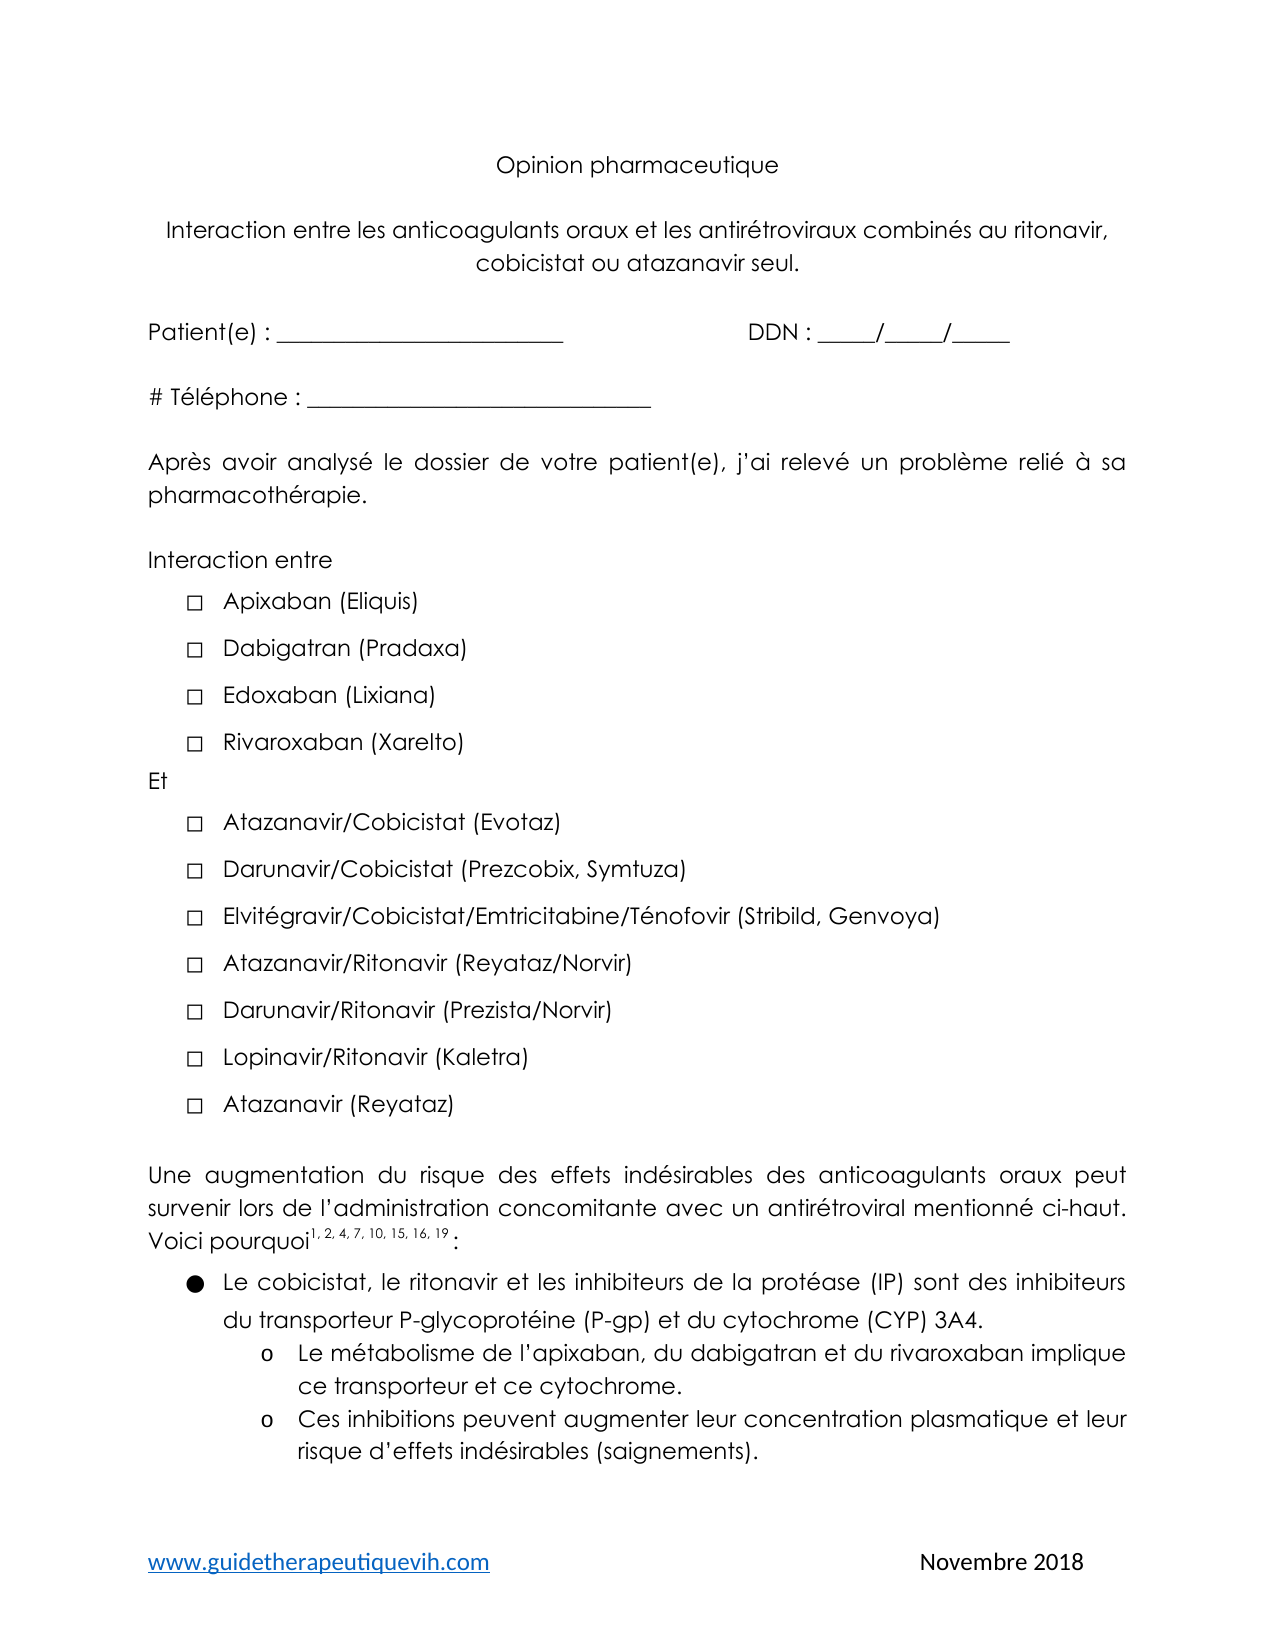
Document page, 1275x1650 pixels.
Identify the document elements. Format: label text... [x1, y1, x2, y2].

list Le métabolisme de l’apixaban, du dabigatran et du rivaroxaban implique ce transporteur et ce cytochrome. [260, 1336, 1127, 1401]
text Et [148, 764, 1127, 796]
list Dabigatran (Pradaxa) [185, 623, 1127, 670]
text Interaction entre les anticoagulants oraux et les antirétroviraux combinés au ritonavir, cobicistat ou atazanavir seul. [148, 213, 1127, 278]
list Le cobicistat, le ritonavir et les inhibiteurs de la protéase (IP) sont des inhibiteurs du transporteur P-glycoprotéine (P-gp) et du cytochrome (CYP) 3A4. [185, 1256, 1127, 1336]
list Ces inhibitions peuvent augmenter leur concentration plasmatique et leur risque d’effets indésirables (saignements). [260, 1401, 1127, 1467]
text Une augmentation du risque des effets indésirables des anticoagulants oraux peut survenir lors de l’administration concomitante avec un antirétroviral mentionné ci-haut. Voici pourquoi1, 2, 4, 7, 10, 15, 16, 19 : [148, 1158, 1127, 1256]
text Opinion pharmaceutique [148, 148, 1127, 180]
list Apixaban (Eliquis) [185, 576, 1127, 623]
text Après avoir analysé le dossier de votre patient(e), j’ai relevé un problème relié à sa pharmacothérapie. [148, 445, 1127, 510]
list Elvitégravir/Cobicistat/Emtricitabine/Ténofovir (Stribild, Genvoya) [185, 890, 1127, 937]
list Rivaroxaban (Xarelto) [185, 717, 1127, 764]
list Atazanavir/Ritonavir (Reyataz/Norvir) [185, 937, 1127, 984]
list Darunavir/Ritonavir (Prezista/Norvir) [185, 984, 1127, 1031]
text Patient(e) : _________________________ DDN : _____/_____/_____ [148, 314, 1127, 347]
list Lopinavir/Ritonavir (Kaletra) [185, 1031, 1127, 1078]
text Interaction entre [148, 543, 1127, 576]
list Edoxaban (Lixiana) [185, 670, 1127, 717]
list Darunavir/Cobicistat (Prezcobix, Symtuza) [185, 843, 1127, 890]
list Atazanavir (Reyataz) [185, 1078, 1127, 1125]
text # Téléphone : ______________________________ [148, 379, 1127, 412]
list Atazanavir/Cobicistat (Evotaz) [185, 796, 1127, 843]
